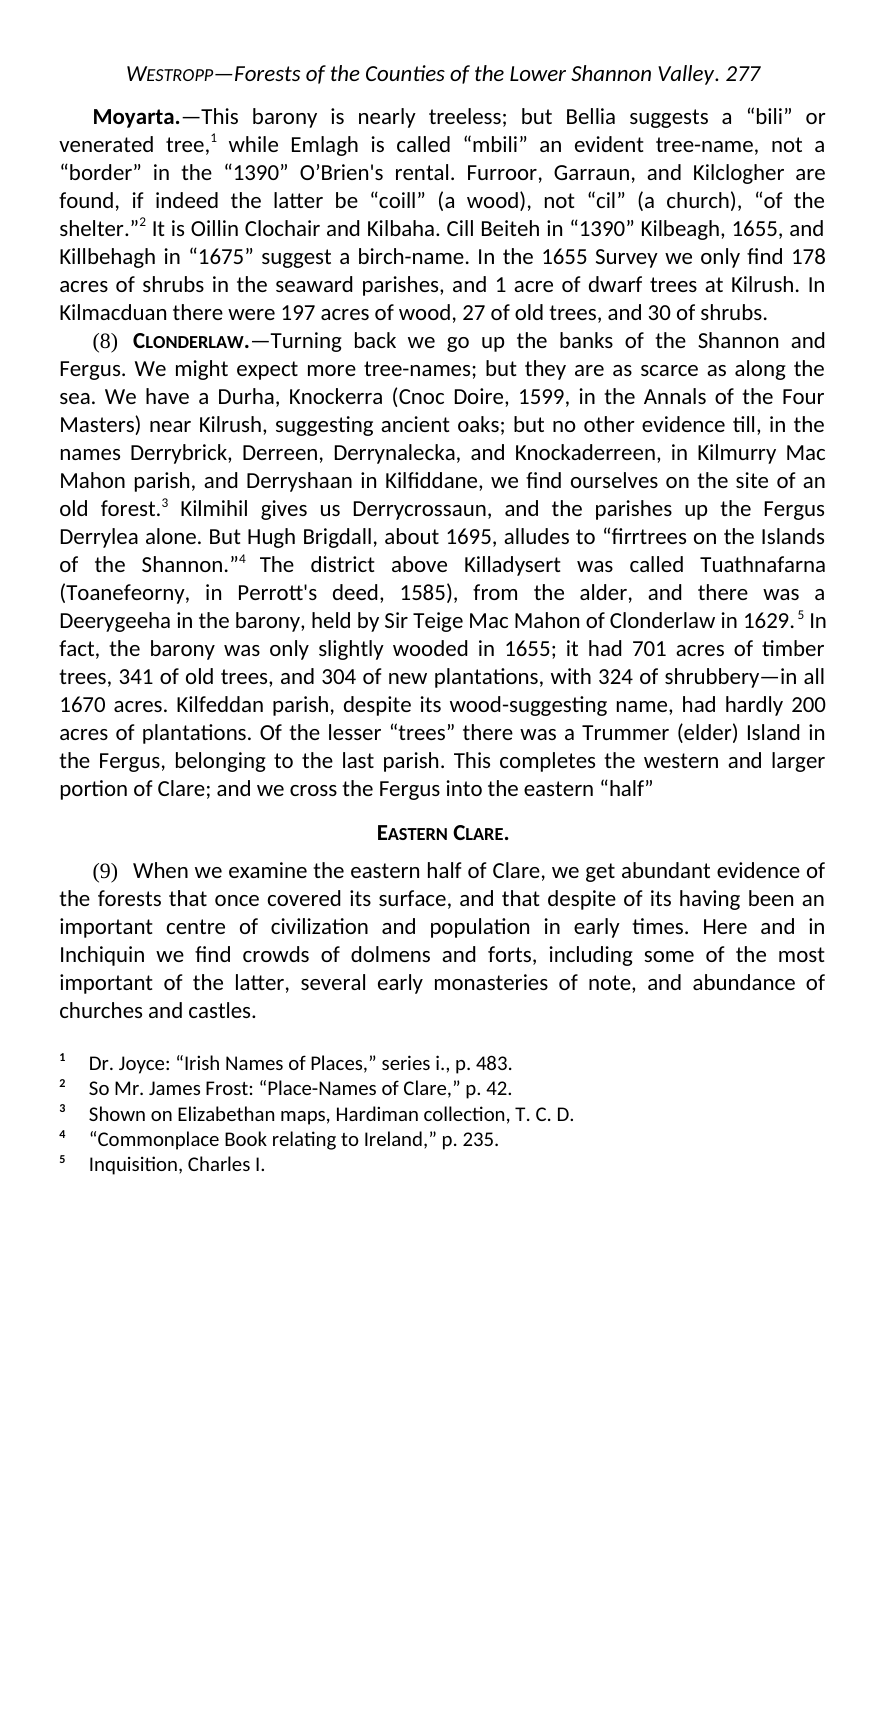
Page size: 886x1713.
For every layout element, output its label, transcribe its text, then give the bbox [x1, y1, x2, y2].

text Moyarta.—This barony is nearly treeless; but Bellia suggests a “bili” or venerated tree,1 while Emlagh is called “mbili” an evident tree-name, not a “border” in the “1390” O’Brien's rental. Furroor, Garraun, and Kilclogher are found, if indeed the latter be “coill” (a wood), not “cil” (a church), “of the shelter.”2 It is Oillin Clochair and Kilbaha. Cill Beiteh in “1390” Kilbeagh, 1655, and Killbehagh in “1675” suggest a birch-name. In the 1655 Survey we only find 178 acres of shrubs in the seaward parishes, and 1 acre of dwarf trees at Kilrush. In Kilmacduan there were 197 acres of wood, 27 of old trees, and 30 of shrubs. [59, 102, 827, 326]
list Inquisition, Charles I. [59, 1152, 827, 1177]
list Dr. Joyce: “Irish Names of Places,” series i., p. 483. [59, 1050, 827, 1075]
list When we examine the eastern half of Clare, we get abundant evidence of the forests that once covered its surface, and that despite of its having been an important centre of civilization and population in early times. Here and in Inchiquin we find crowds of dolmens and forts, including some of the most important of the latter, several early monasteries of note, and abundance of churches and castles. [59, 856, 827, 1024]
list So Mr. James Frost: “Place-Names of Clare,” p. 42. [59, 1075, 827, 1101]
list Clonderlaw.—Turning back we go up the banks of the Shannon and Fergus. We might expect more tree-names; but they are as scarce as along the sea. We have a Durha, Knockerra (Cnoc Doire, 1599, in the Annals of the Four Masters) near Kilrush, suggesting ancient oaks; but no other evidence till, in the names Derrybrick, Derreen, Derrynalecka, and Knockaderreen, in Kilmurry Mac Mahon parish, and Derryshaan in Kilfiddane, we find ourselves on the site of an old forest.3 Kilmihil gives us Derrycrossaun, and the parishes up the Fergus Derrylea alone. But Hugh Brigdall, about 1695, alludes to “firrtrees on the Islands of the Shannon.”4 The district above Killadysert was called Tuathnafarna (Toanefeorny, in Perrott's deed, 1585), from the alder, and there was a Deerygeeha in the barony, held by Sir Teige Mac Mahon of Clonderlaw in 1629.5 In fact, the barony was only slightly wooded in 1655; it had 701 acres of timber trees, 341 of old trees, and 304 of new plantations, with 324 of shrubbery—in all 1670 acres. Kilfeddan parish, despite its wood-suggesting name, had hardly 200 acres of plantations. Of the lesser “trees” there was a Trummer (elder) Island in the Fergus, belonging to the last parish. This completes the western and larger portion of Clare; and we cross the Fergus into the eastern “half” [59, 326, 827, 802]
list “Commonplace Book relating to Ireland,” p. 235. [59, 1126, 827, 1152]
list Shown on Elizabethan maps, Hardiman collection, T. C. D. [59, 1101, 827, 1126]
text Eastern Clare. [59, 818, 827, 847]
text Westropp—Forests of the Counties of the Lower Shannon Valley. 277 [59, 59, 827, 87]
